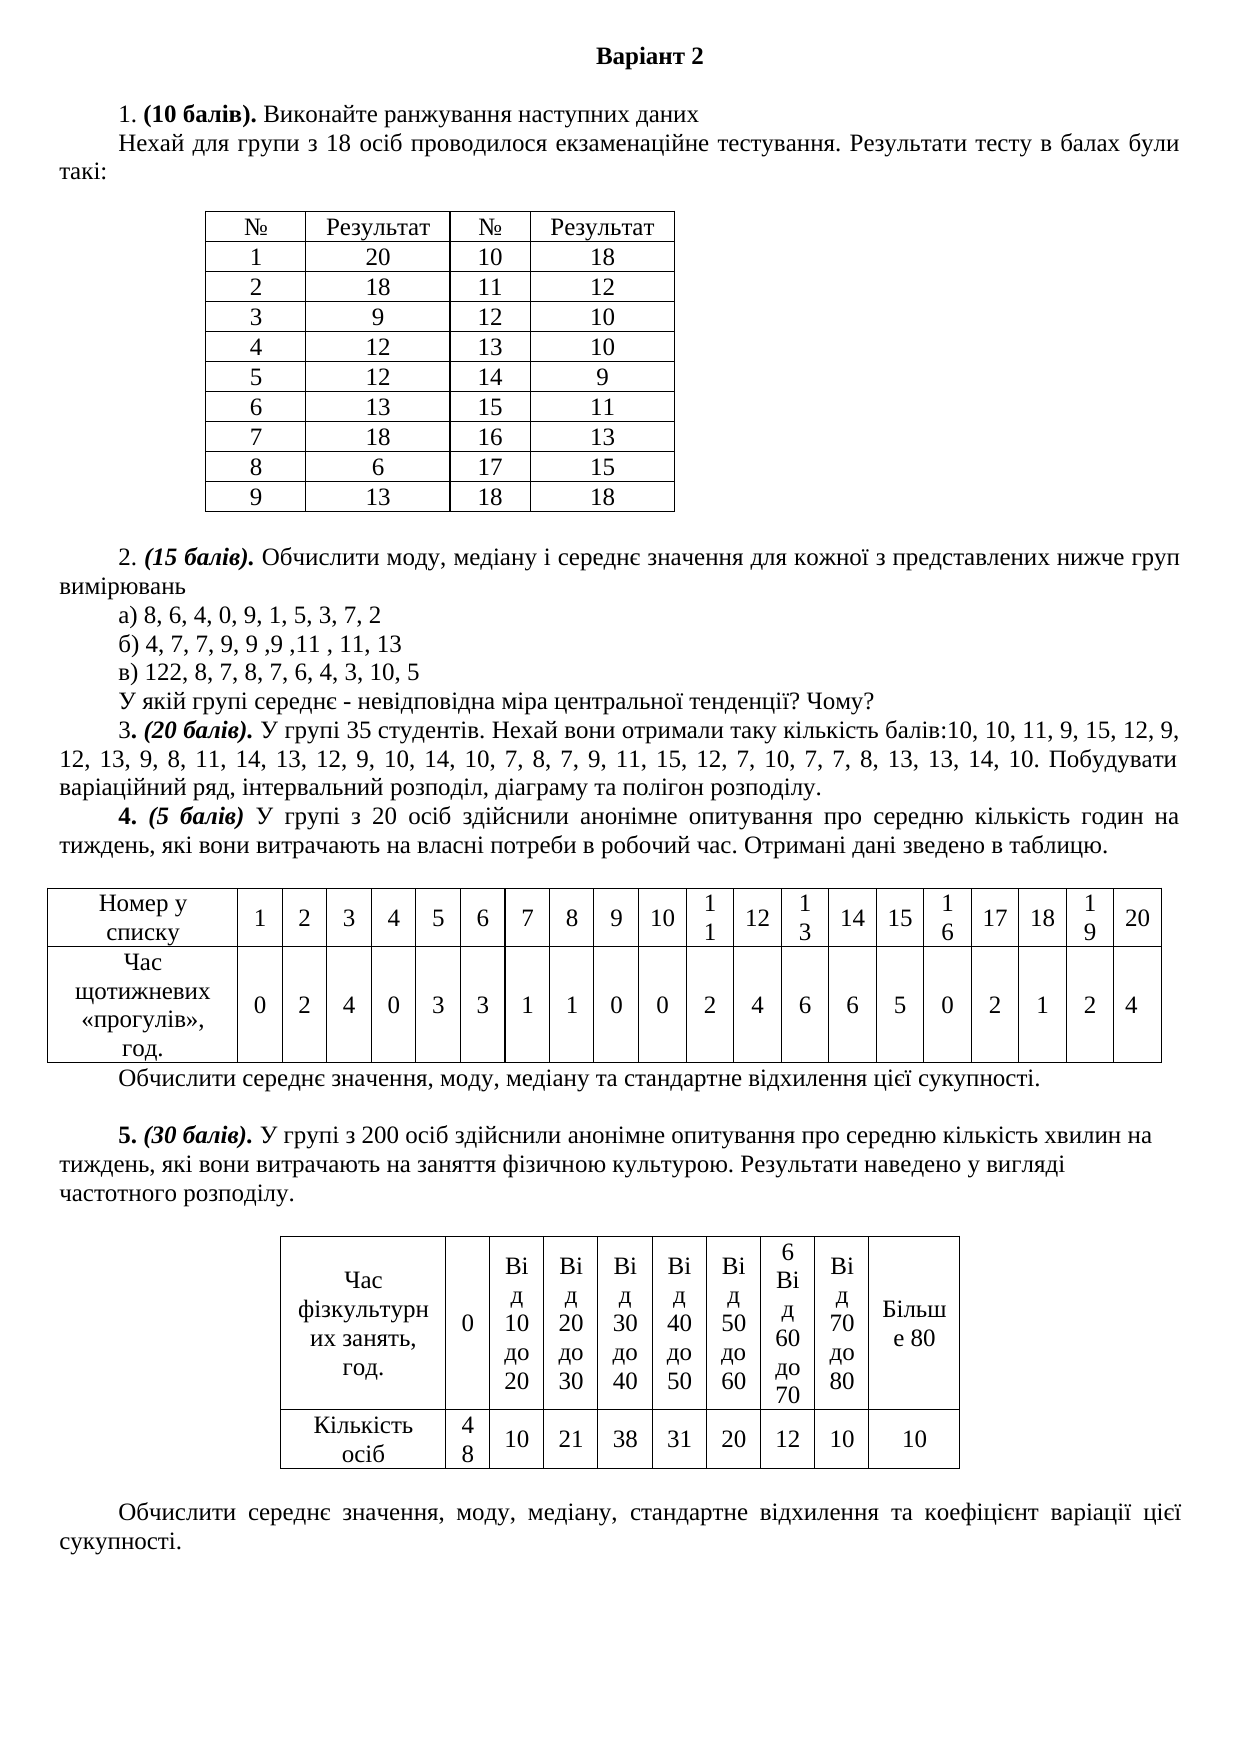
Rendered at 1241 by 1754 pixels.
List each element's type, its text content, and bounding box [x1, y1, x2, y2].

text 5. (30 балів). У групi з 200 осiб здiйснили анонiмне опитування про середню кiлькiсть хвилин на тиждень, якi вони витрачають на заняття фізичною культурою. Результати наведено у виглядi частотного розподiлу. [59, 1121, 1181, 1207]
table_cell 10 [531, 332, 674, 361]
table_header 12 [734, 889, 781, 946]
table_cell 10 [490, 1410, 543, 1468]
table_cell 7 [206, 422, 305, 451]
table_header 0 [446, 1237, 489, 1409]
table_cell 1 [550, 947, 593, 1062]
table_cell 2 [206, 272, 305, 301]
table_cell 11 [451, 272, 530, 301]
text в) 122, 8, 7, 8, 7, 6, 4, 3, 10, 5 [59, 657, 1181, 686]
table_cell Кількість осіб [281, 1410, 445, 1468]
table_cell 9 [531, 362, 674, 391]
text Варіант 2 [59, 41, 1181, 70]
table_cell 14 [451, 362, 530, 391]
table_cell 9 [306, 302, 449, 331]
table_cell 18 [306, 422, 449, 451]
table_header Від 50 до 60 [707, 1237, 760, 1409]
table_cell 5 [877, 947, 923, 1062]
table_header 1 [238, 889, 282, 946]
table_header 14 [829, 889, 876, 946]
table_cell 20 [707, 1410, 760, 1468]
table_cell 9 [206, 482, 305, 511]
table_cell 0 [639, 947, 686, 1062]
table_cell 18 [306, 272, 449, 301]
table_cell 2 [972, 947, 1018, 1062]
table_cell 1 [206, 242, 305, 271]
table_cell 20 [306, 242, 449, 271]
table_header Номер у списку [48, 889, 237, 946]
table_header Від 20 до 30 [544, 1237, 597, 1409]
table_cell 48 [446, 1410, 489, 1468]
table_cell 18 [451, 482, 530, 511]
table_header 6 Від 60 до 70 [761, 1237, 814, 1409]
text 2. (15 балів). Обчислити моду, медіану і середнє значення для кожної з представлених нижче груп вимірювань [59, 542, 1181, 600]
table_cell 8 [206, 452, 305, 481]
list Нехай для групи з 18 осіб проводилося екзаменаційне тестування. Результати тесту в балах були такi: [59, 128, 1181, 185]
table_header Від 30 до 40 [598, 1237, 652, 1409]
table_cell 2 [283, 947, 326, 1062]
table_cell 3 [206, 302, 305, 331]
table_cell 0 [238, 947, 282, 1062]
table_header № [206, 212, 305, 241]
table_cell 12 [306, 332, 449, 361]
table_cell 4 [206, 332, 305, 361]
table_header Від 40 до 50 [653, 1237, 706, 1409]
table_header Час фізкультурних занять, год. [281, 1237, 445, 1409]
table_cell 2 [687, 947, 733, 1062]
table_header Більше 80 [869, 1237, 959, 1409]
table_header Від 10 до 20 [490, 1237, 543, 1409]
text а) 8, 6, 4, 0, 9, 1, 5, 3, 7, 2 [59, 600, 1181, 629]
table_header 20 [1114, 889, 1161, 946]
table_cell 4 [734, 947, 781, 1062]
text У якій групі середнє - невідповідна міра центральної тенденції? Чому? [59, 686, 1181, 715]
table_cell 4 [327, 947, 371, 1062]
table_header 15 [877, 889, 923, 946]
table_cell 15 [451, 392, 530, 421]
table_cell 12 [451, 302, 530, 331]
table_cell 18 [531, 482, 674, 511]
table_cell 4 [1114, 947, 1161, 1062]
table_cell 13 [451, 332, 530, 361]
table_cell 3 [461, 947, 504, 1062]
table_header 11 [687, 889, 733, 946]
table_header 18 [1019, 889, 1066, 946]
table_cell 2 [1067, 947, 1113, 1062]
table_header Результат [306, 212, 449, 241]
table_cell 6 [829, 947, 876, 1062]
table_header 3 [327, 889, 371, 946]
text 3. (20 балів). У групі 35 студентів. Нехай вони отримали таку кількість балів:10, 10, 11, 9, 15, 12, 9, 12, 13, 9, 8, 11, 14, 13, 12, 9, 10, 14, 10, 7, 8, 7, 9, 11, 15, 12, 7, 10, 7, 7, 8, 13, 13, 14, 10. Побудувати варіаційний ряд, інтервальний розподіл, діаграму та полігон розподілу. [59, 715, 1181, 801]
table_cell 18 [531, 242, 674, 271]
table_cell 17 [451, 452, 530, 481]
table_header 16 [924, 889, 971, 946]
table_cell 10 [815, 1410, 868, 1468]
table_cell 13 [306, 482, 449, 511]
table_cell 13 [306, 392, 449, 421]
table_header 8 [550, 889, 593, 946]
table_cell 12 [306, 362, 449, 391]
table_cell 10 [451, 242, 530, 271]
table_cell 5 [206, 362, 305, 391]
table_header 10 [639, 889, 686, 946]
text Обчислити середнє значення, моду, медiану та стандартне вiдхилення цiєї сукупностi. [59, 1063, 1181, 1092]
table_cell 12 [531, 272, 674, 301]
table_cell 6 [782, 947, 828, 1062]
table_header 4 [372, 889, 415, 946]
table_cell 6 [206, 392, 305, 421]
table_header Результат [531, 212, 674, 241]
table_cell 15 [531, 452, 674, 481]
table_cell 21 [544, 1410, 597, 1468]
table_cell 10 [869, 1410, 959, 1468]
table_cell 1 [1019, 947, 1066, 1062]
table_cell 1 [506, 947, 549, 1062]
table_header 13 [782, 889, 828, 946]
table_cell 0 [594, 947, 638, 1062]
table_cell 12 [761, 1410, 814, 1468]
text 1. (10 балів). Виконайте ранжування наступних даних [59, 99, 1181, 128]
table_header 6 [461, 889, 504, 946]
text б) 4, 7, 7, 9, 9 ,9 ,11 , 11, 13 [59, 629, 1181, 657]
table_cell 0 [924, 947, 971, 1062]
table_cell 0 [372, 947, 415, 1062]
table_header 2 [283, 889, 326, 946]
table_header 19 [1067, 889, 1113, 946]
table_cell 3 [416, 947, 460, 1062]
table_cell 10 [531, 302, 674, 331]
table_cell 11 [531, 392, 674, 421]
table_header 17 [972, 889, 1018, 946]
table_cell 6 [306, 452, 449, 481]
table_cell 38 [598, 1410, 652, 1468]
table_header 5 [416, 889, 460, 946]
table_cell Час щотижневих «прогулів», год. [48, 947, 237, 1062]
table_cell 13 [531, 422, 674, 451]
text Обчислити середнє значення, моду, медiану, стандартне вiдхилення та коефіцієнт варіації цiєї сукупностi. [59, 1497, 1181, 1555]
table_cell 16 [451, 422, 530, 451]
table_header 7 [506, 889, 549, 946]
text 4. (5 балів) У групi з 20 осiб здiйснили анонiмне опитування про середню кiлькiсть годин на тиждень, якi вони витрачають на власнi потреби в робочий час. Отриманi данi зведено в таблицю. [59, 801, 1181, 859]
table_header Від 70 до 80 [815, 1237, 868, 1409]
table_header № [451, 212, 530, 241]
table_header 9 [594, 889, 638, 946]
table_cell 31 [653, 1410, 706, 1468]
